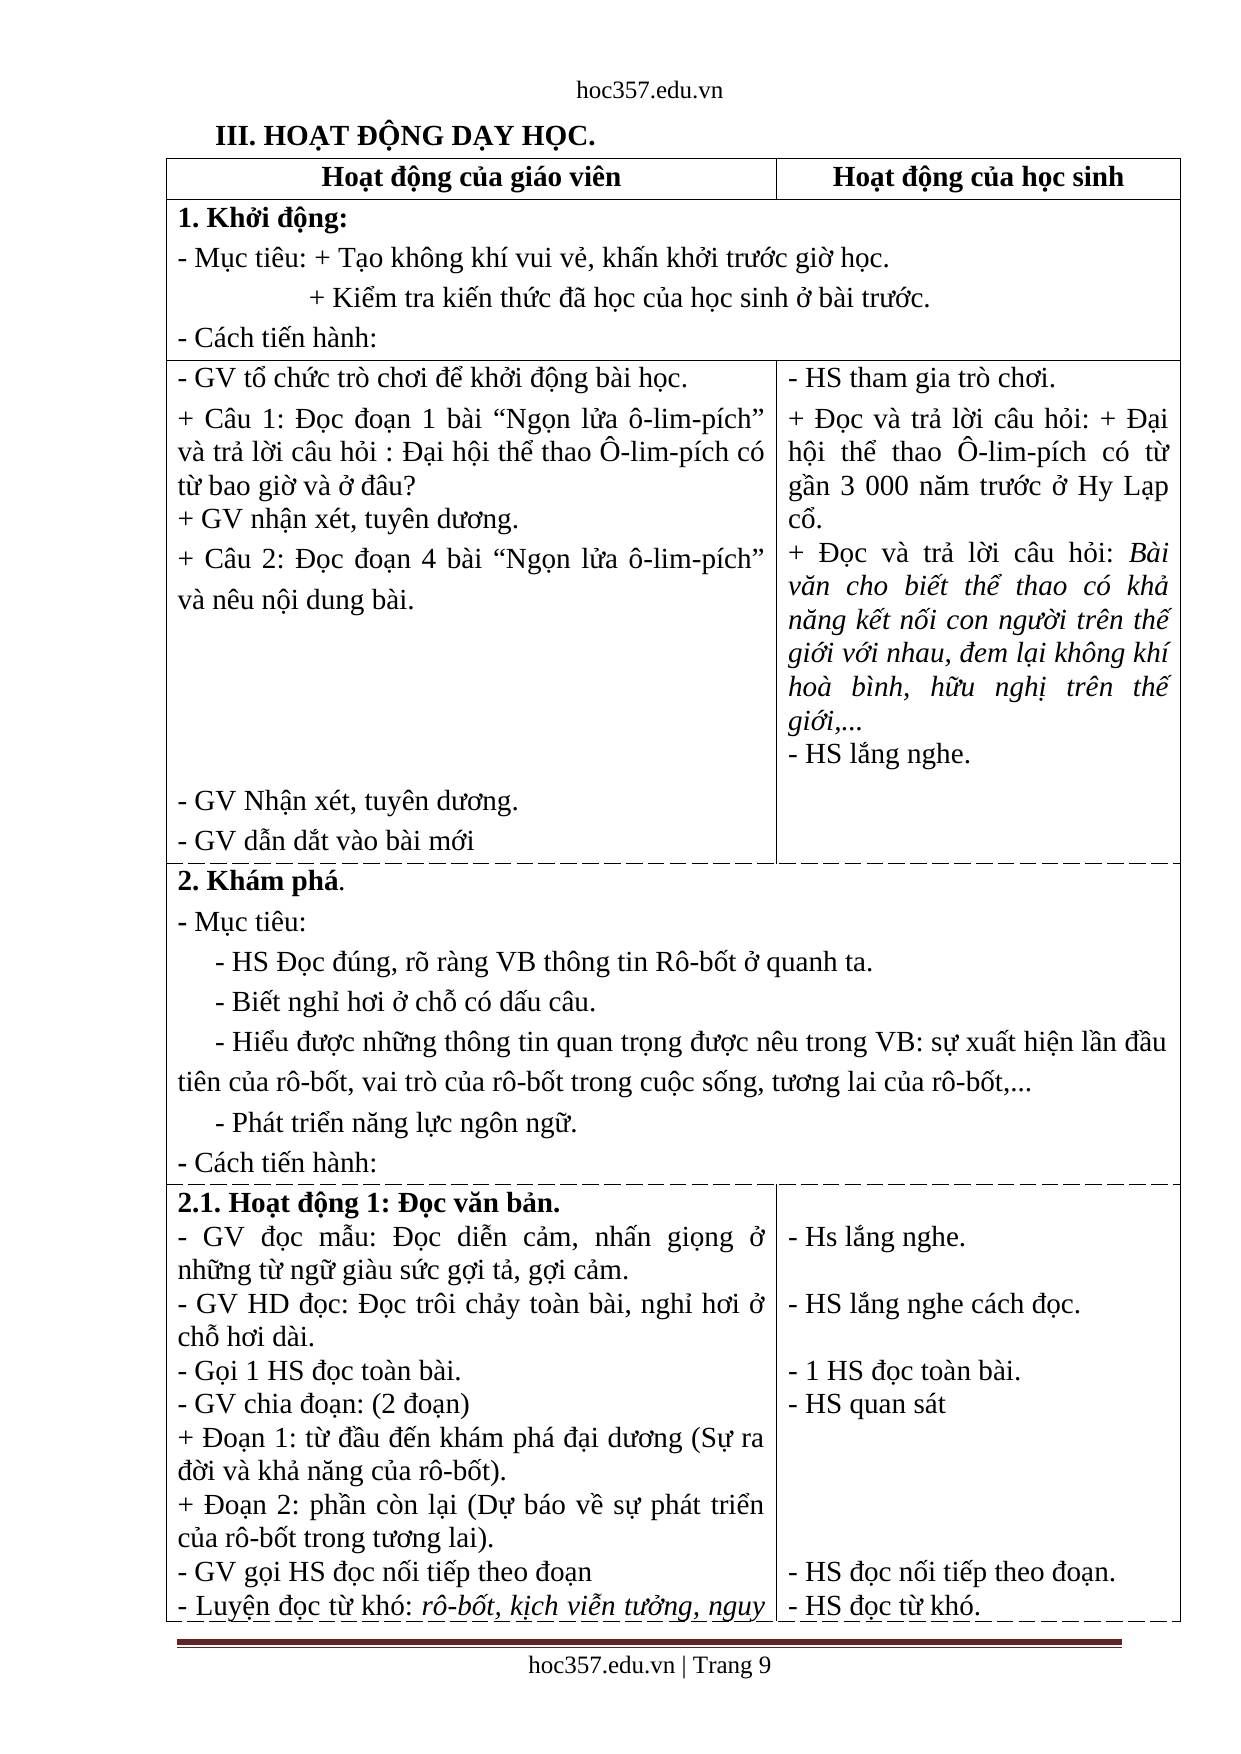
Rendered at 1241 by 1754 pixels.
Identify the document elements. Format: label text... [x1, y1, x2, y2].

table_header Hoạt động của học sinh [777, 159, 1180, 199]
table_cell - HS tham gia trò chơi. + Đọc và trả lời câu hỏi: + Đại hội thể thao Ô-lim-pích có từ gần 3 000 năm trước ở Hy Lạp cổ. + Đọc và trả lời câu hỏi: Bài văn cho biết thể thao có khả năng kết nối con người trên thế giới với nhau, đem lại không khí hoà bình, hữu nghị trên thế giới,... - HS lắng nghe. [777, 361, 1180, 862]
table_header Hoạt động của giáo viên [167, 159, 776, 199]
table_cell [167, 1184, 776, 1621]
table_cell 1. Khởi động: - Mục tiêu: + Tạo không khí vui vẻ, khấn khởi trước giờ học. + Kiểm tra kiến thức đã học của học sinh ở bài trước. - Cách tiến hành: [167, 200, 1180, 359]
text III. HOẠT ĐỘNG DẠY HỌC. [177, 118, 1122, 152]
table_cell - GV tổ chức trò chơi để khởi động bài học. + Câu 1: Đọc đoạn 1 bài “Ngọn lửa ô-lim-pích” và trả lời câu hỏi : Đại hội thể thao Ô-lim-pích có từ bao giờ và ở đâu? + GV nhận xét, tuyên dương. + Câu 2: Đọc đoạn 4 bài “Ngọn lửa ô-lim-pích” và nêu nội dung bài. - GV Nhận xét, tuyên dương. - GV dẫn dắt vào bài mới [167, 361, 776, 862]
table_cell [777, 1184, 1180, 1621]
table_cell 2. Khám phá. - Mục tiêu: - HS Đọc đúng, rõ ràng VB thông tin Rô-bốt ở quanh ta. - Biết nghỉ hơi ở chỗ có dấu câu. - Hiểu được những thông tin quan trọng được nêu trong VB: sự xuất hiện lần đầu tiên của rô-bốt, vai trò của rô-bốt trong cuộc sống, tương lai của rô-bốt,... - Phát triển năng lực ngôn ngữ. - Cách tiến hành: [167, 863, 1180, 1184]
